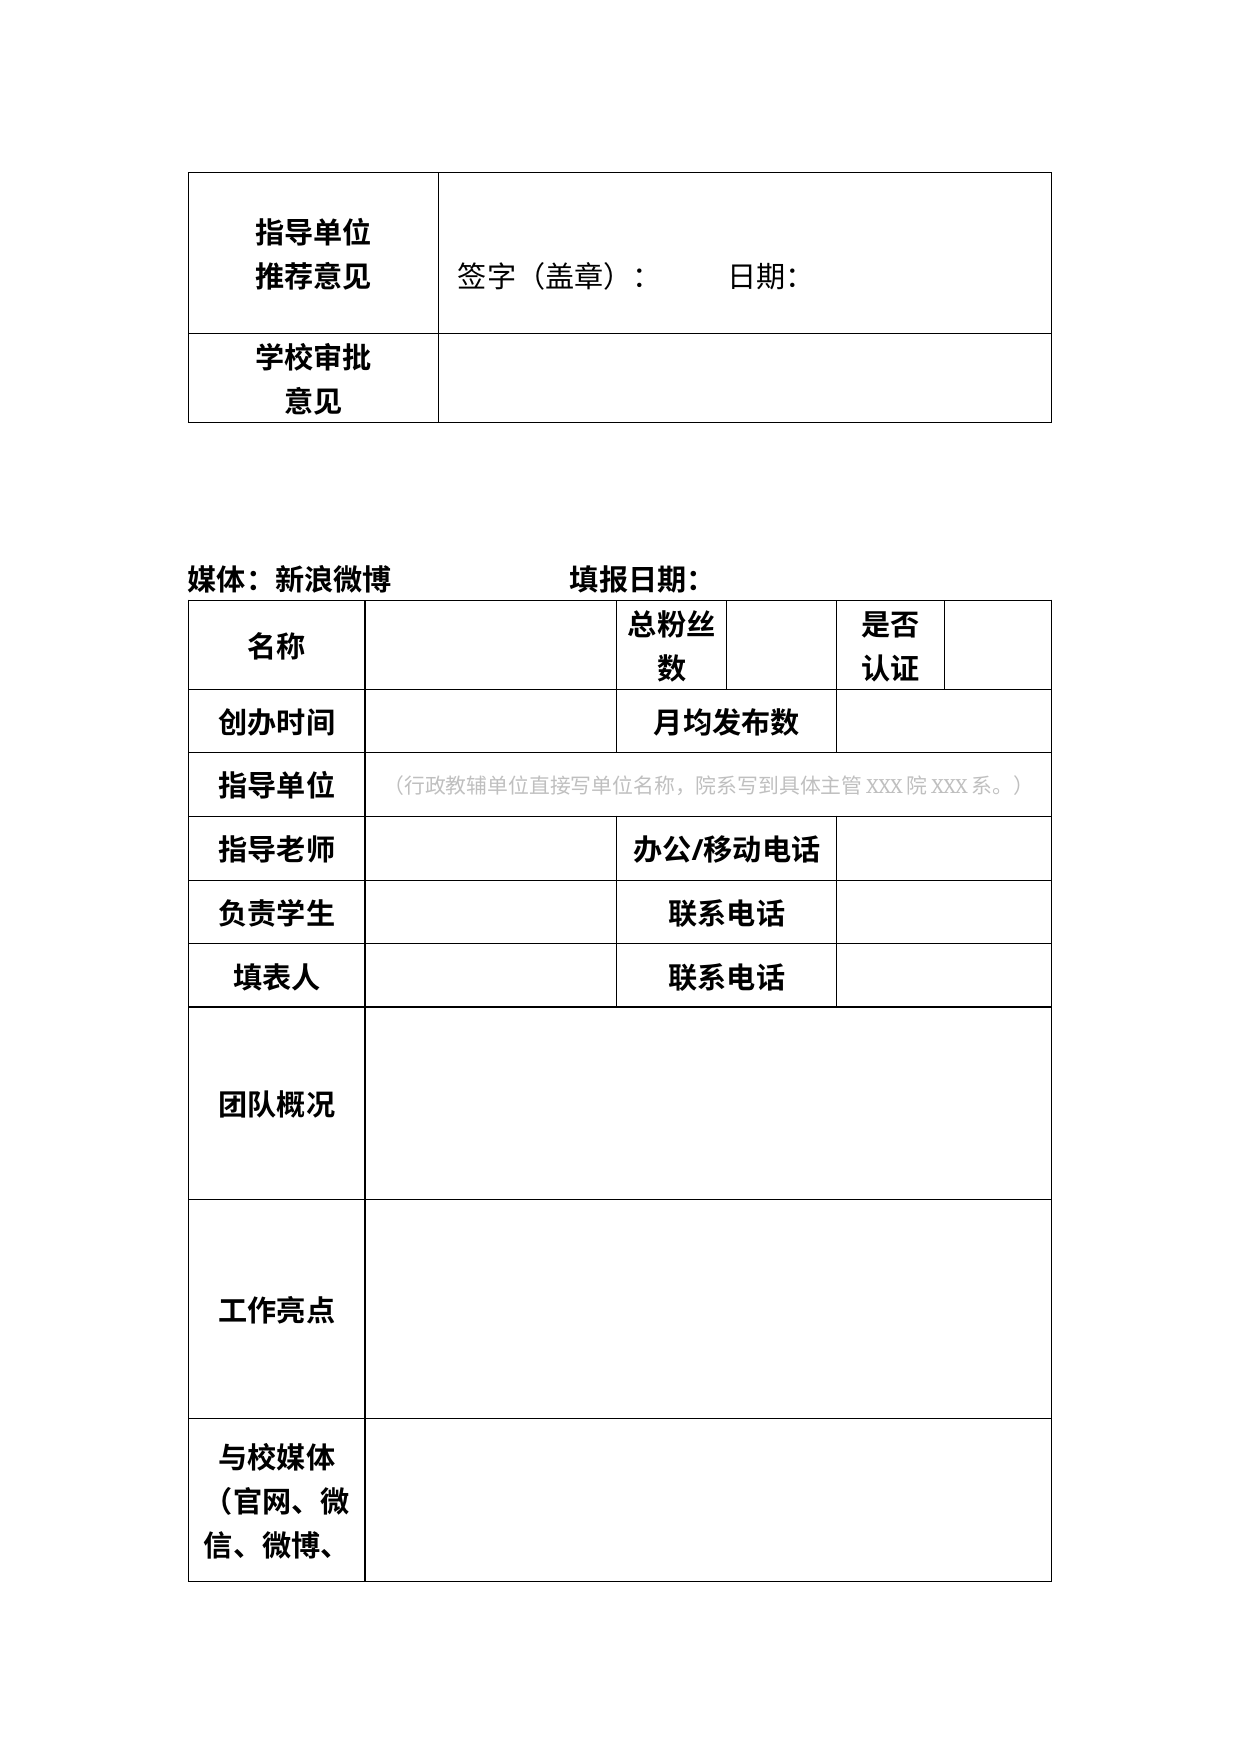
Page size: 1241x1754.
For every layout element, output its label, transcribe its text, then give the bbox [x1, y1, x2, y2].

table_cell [189, 1419, 364, 1581]
table_cell 负责学生 [189, 881, 364, 943]
text 媒体：新浪微博 填报日期： [187, 556, 1053, 599]
table_cell [366, 1419, 1051, 1581]
table_header [366, 601, 616, 689]
table_cell 学校审批 意见 [189, 334, 438, 422]
table_header 名称 [189, 601, 364, 689]
table_cell 团队概况 [189, 1008, 364, 1198]
table_cell 指导单位 [189, 753, 364, 816]
table_cell [366, 881, 616, 943]
table_cell [366, 944, 616, 1006]
table_cell [837, 881, 1051, 943]
table_cell [366, 1200, 1051, 1418]
table_header [727, 601, 836, 689]
table_cell 指导老师 [189, 817, 364, 879]
table_header 是否认证 [837, 601, 944, 689]
table_header [945, 601, 1051, 689]
table_cell [366, 690, 616, 752]
table_cell [439, 334, 1051, 422]
table_cell [366, 817, 616, 879]
table_cell 签字（盖章）： 日期： [439, 173, 1051, 333]
table_cell [837, 817, 1051, 879]
table_cell 联系电话 [617, 881, 836, 943]
table_cell [366, 1008, 1051, 1198]
table_cell 创办时间 [189, 690, 364, 752]
table_cell 工作亮点 [189, 1200, 364, 1418]
table_cell 月均发布数 [617, 690, 836, 752]
table_cell 联系电话 [617, 944, 836, 1006]
table_cell [837, 944, 1051, 1006]
table_cell 指导单位 推荐意见 [189, 173, 438, 333]
table_cell 填表人 [189, 944, 364, 1006]
table_cell 办公/移动电话 [617, 817, 836, 879]
table_cell [837, 690, 1051, 752]
table_header 总粉丝数 [617, 601, 726, 689]
table_cell （行政教辅单位直接写单位名称，院系写到具体主管XXX院XXX系。） [366, 753, 1051, 816]
